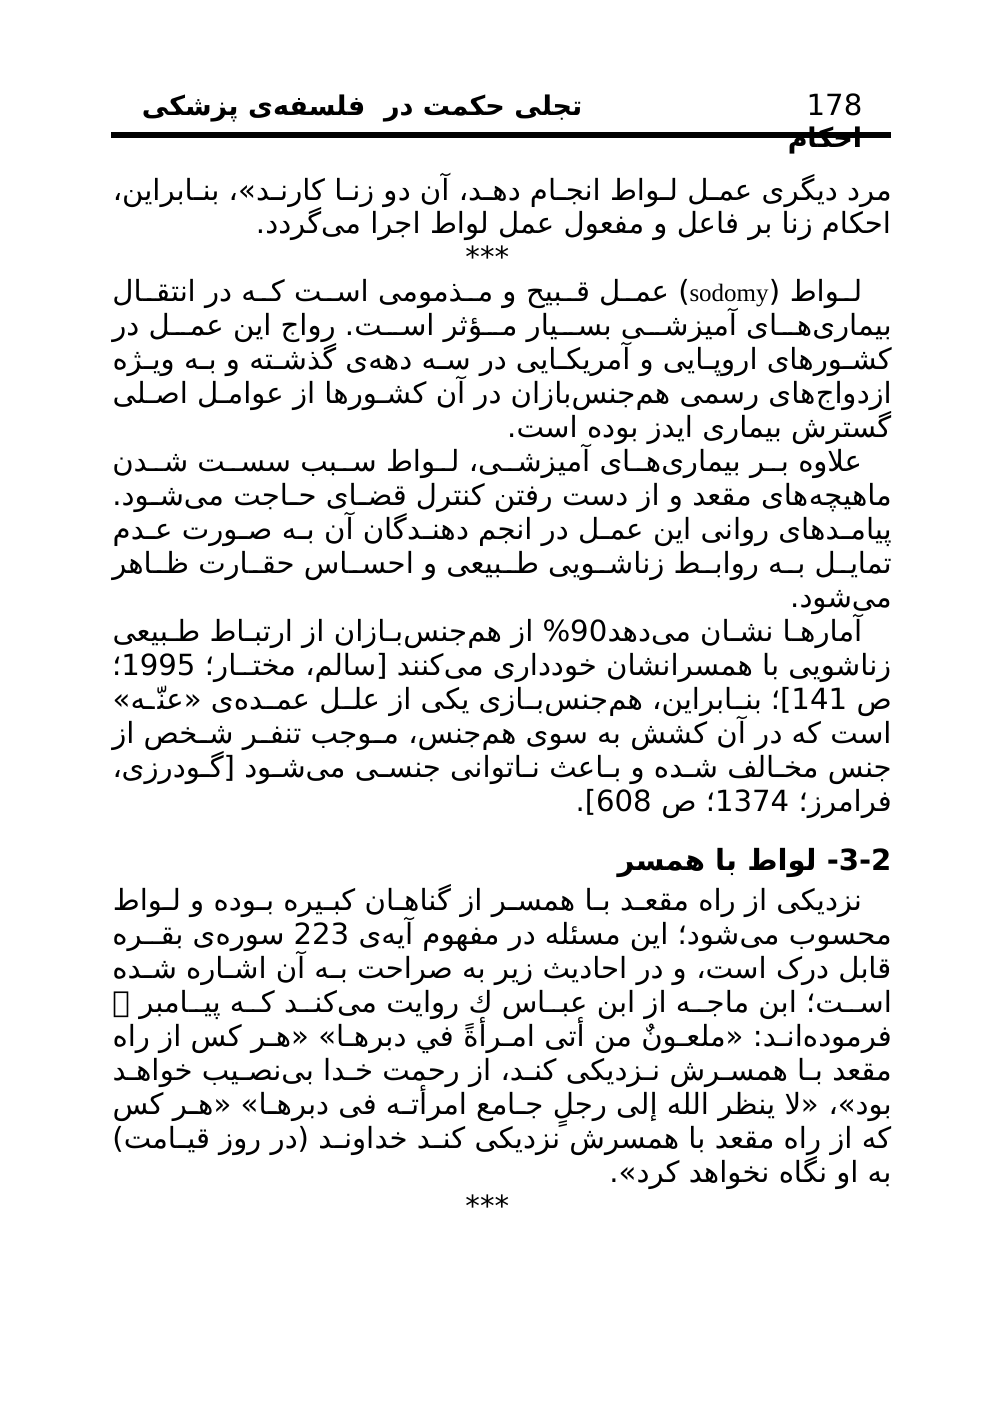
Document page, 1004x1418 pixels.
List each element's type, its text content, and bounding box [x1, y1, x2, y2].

text نزدیکی از راه مقعد با همسر از گناهان کبیره بوده و لواط محسوب می‌شود؛ این مسئله در مفهوم آیه‌ی 223 سوره‌ی بقره قابل درک است، و در احادیث زیر به صراحت به آن اشاره شده است؛ ابن ماجه از ابن عباس ك روایت می‌کند که پیامبر فرموده‌اند: «ملعونٌ من أتى امرأةً في دبرها» «هر کس از راه مقعد با همسرش نزدیکی کند، از رحمت خدا بی‌نصیب خواهد بود»، «لا ینظر الله إلى رجلٍ جامع امرأته فی دبرها» «هر کس که از راه مقعد با همسرش نزدیکی کند خداوند (در روز قیامت) به او نگاه نخواهد کرد». [112, 883, 892, 1189]
text *** [112, 1189, 892, 1223]
text لواط (sodomy) عمل قبیح و مذمومی است که در انتقال بیماری‌های آمیزشی بسیار مؤثر است. رواج این عمل در کشورهای اروپایی و آمریکایی در سه دهه‌ی گذشته و به ویژه ازدواج‌های رسمی هم‌جنس‌بازان در آن کشورها از عوامل اصلی گسترش بیماری ایدز بوده است. [112, 275, 892, 444]
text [112, 173, 892, 241]
text 3-2- لواط با همسر [112, 843, 892, 877]
text آمارها نشان می‌دهد90% از هم‌جنس‌بازان از ارتباط طبیعی زناشویی با همسرانشان خودداری می‌کنند [سالم، مختار؛ 1995؛ ص 141]؛ بنابراین، هم‌جنس‌بازی یکی از علل عمده‌ی «عنّه» است که در آن کشش به سوی هم‌جنس، موجب تنفر شخص از جنس مخالف شده و باعث ناتوانی جنسی می‌شود [گودرزی، فرامرز؛ 1374؛ ص 608]. [112, 614, 892, 818]
text *** [112, 241, 892, 275]
text علاوه بر بیماری‌های آمیزشی، لواط سبب سست شدن ماهیچه‌های مقعد و از دست رفتن کنترل قضای حاجت می‌شود. پیامدهای روانی این عمل در انجم ‌دهندگان آن به صورت عدم تمایل به روابط زناشویی طبیعی و احساس حقارت ظاهر می‌شود. [112, 444, 892, 614]
